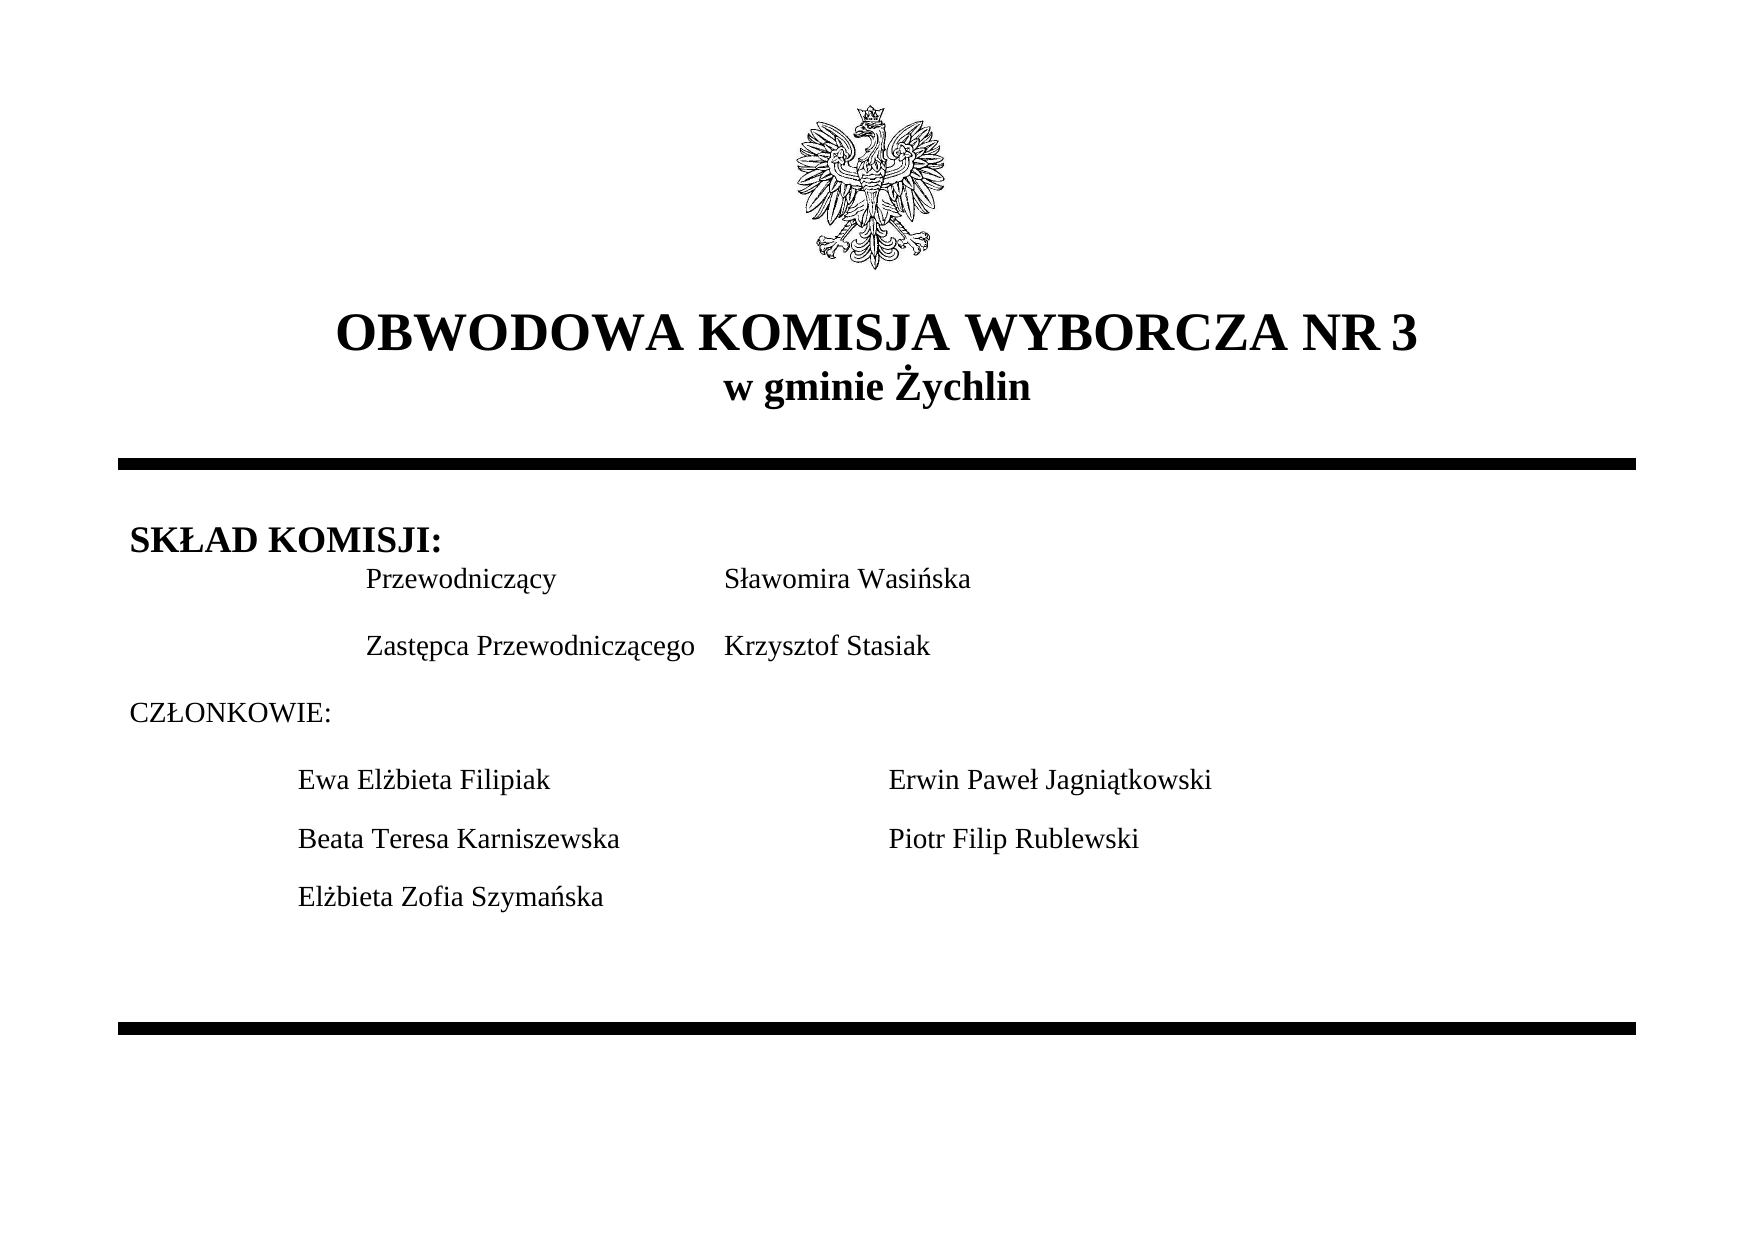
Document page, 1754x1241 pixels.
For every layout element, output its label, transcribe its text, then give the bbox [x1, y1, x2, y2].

text OBWODOWA KOMISJA WYBORCZA NR 3 [118, 299, 1636, 362]
table_header SKŁAD KOMISJI: Przewodniczący Sławomira Wasińska Zastępca Przewodniczącego Krzysztof Stasiak CZŁONKOWIE: [118, 470, 1636, 1022]
picture [781, 87, 974, 271]
text w gminie Żychlin [118, 362, 1636, 409]
